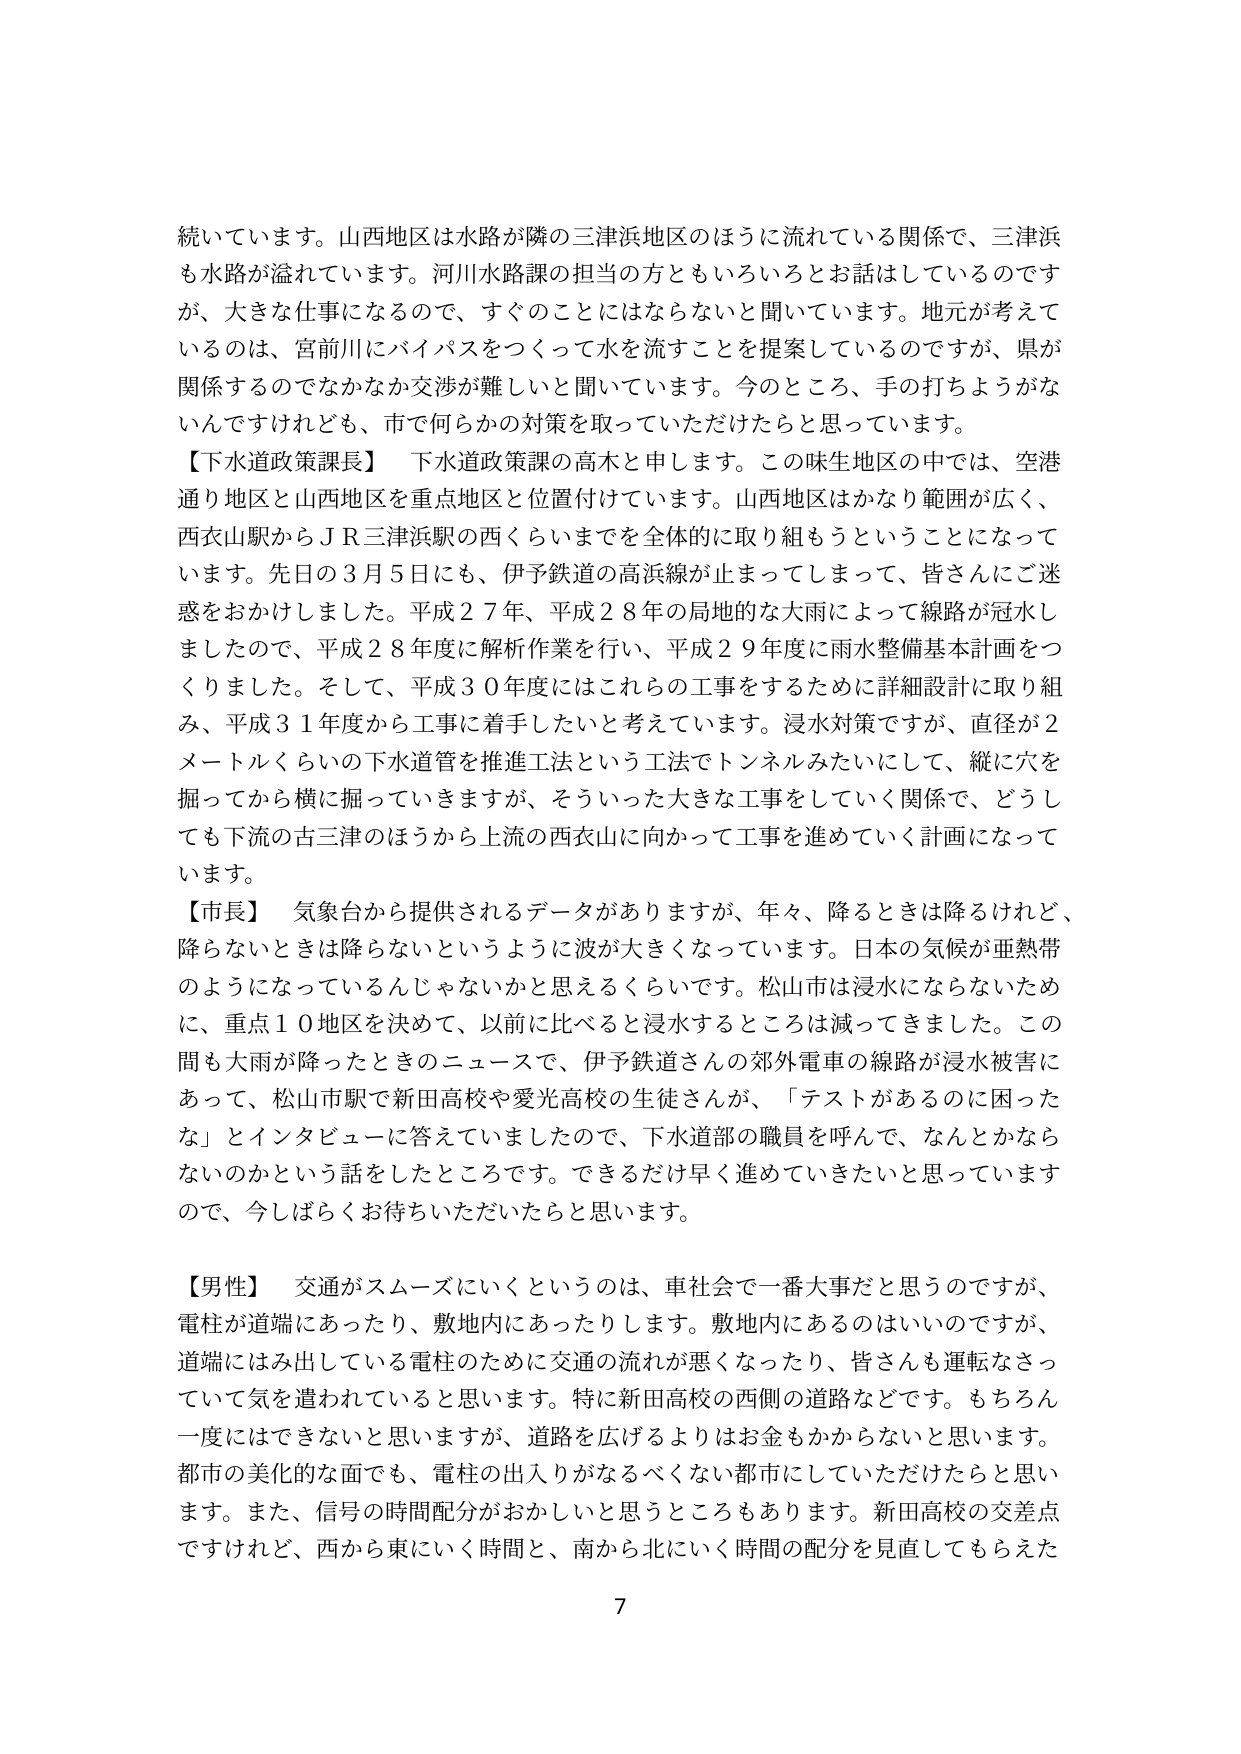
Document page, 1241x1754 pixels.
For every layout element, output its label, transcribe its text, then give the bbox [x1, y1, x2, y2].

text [177, 217, 1063, 442]
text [177, 1267, 1063, 1567]
text 【市長】 気象台から提供されるデータがありますが、年々、降るときは降るけれど、降らないときは降らないというように波が大きくなっています。日本の気候が亜熱帯のようになっているんじゃないかと思えるくらいです。松山市は浸水にならないために、重点１０地区を決めて、以前に比べると浸水するところは減ってきました。この間も大雨が降ったときのニュースで、伊予鉄道さんの郊外電車の線路が浸水被害にあって、松山市駅で新田高校や愛光高校の生徒さんが、「テストがあるのに困ったな」とインタビューに答えていましたので、下水道部の職員を呼んで、なんとかならないのかという話をしたところです。できるだけ早く進めていきたいと思っていますので、今しばらくお待ちいただいたらと思います。 [177, 892, 1063, 1229]
text 【下水道政策課長】 下水道政策課の高木と申します。この味生地区の中では、空港通り地区と山西地区を重点地区と位置付けています。山西地区はかなり範囲が広く、西衣山駅からＪＲ三津浜駅の西くらいまでを全体的に取り組もうということになっています。先日の３月５日にも、伊予鉄道の高浜線が止まってしまって、皆さんにご迷惑をおかけしました。平成２７年、平成２８年の局地的な大雨によって線路が冠水しましたので、平成２８年度に解析作業を行い、平成２９年度に雨水整備基本計画をつくりました。そして、平成３０年度にはこれらの工事をするために詳細設計に取り組み、平成３１年度から工事に着手したいと考えています。浸水対策ですが、直径が２メートルくらいの下水道管を推進工法という工法でトンネルみたいにして、縦に穴を掘ってから横に掘っていきますが、そういった大きな工事をしていく関係で、どうしても下流の古三津のほうから上流の西衣山に向かって工事を進めていく計画になっています。 [177, 442, 1063, 892]
